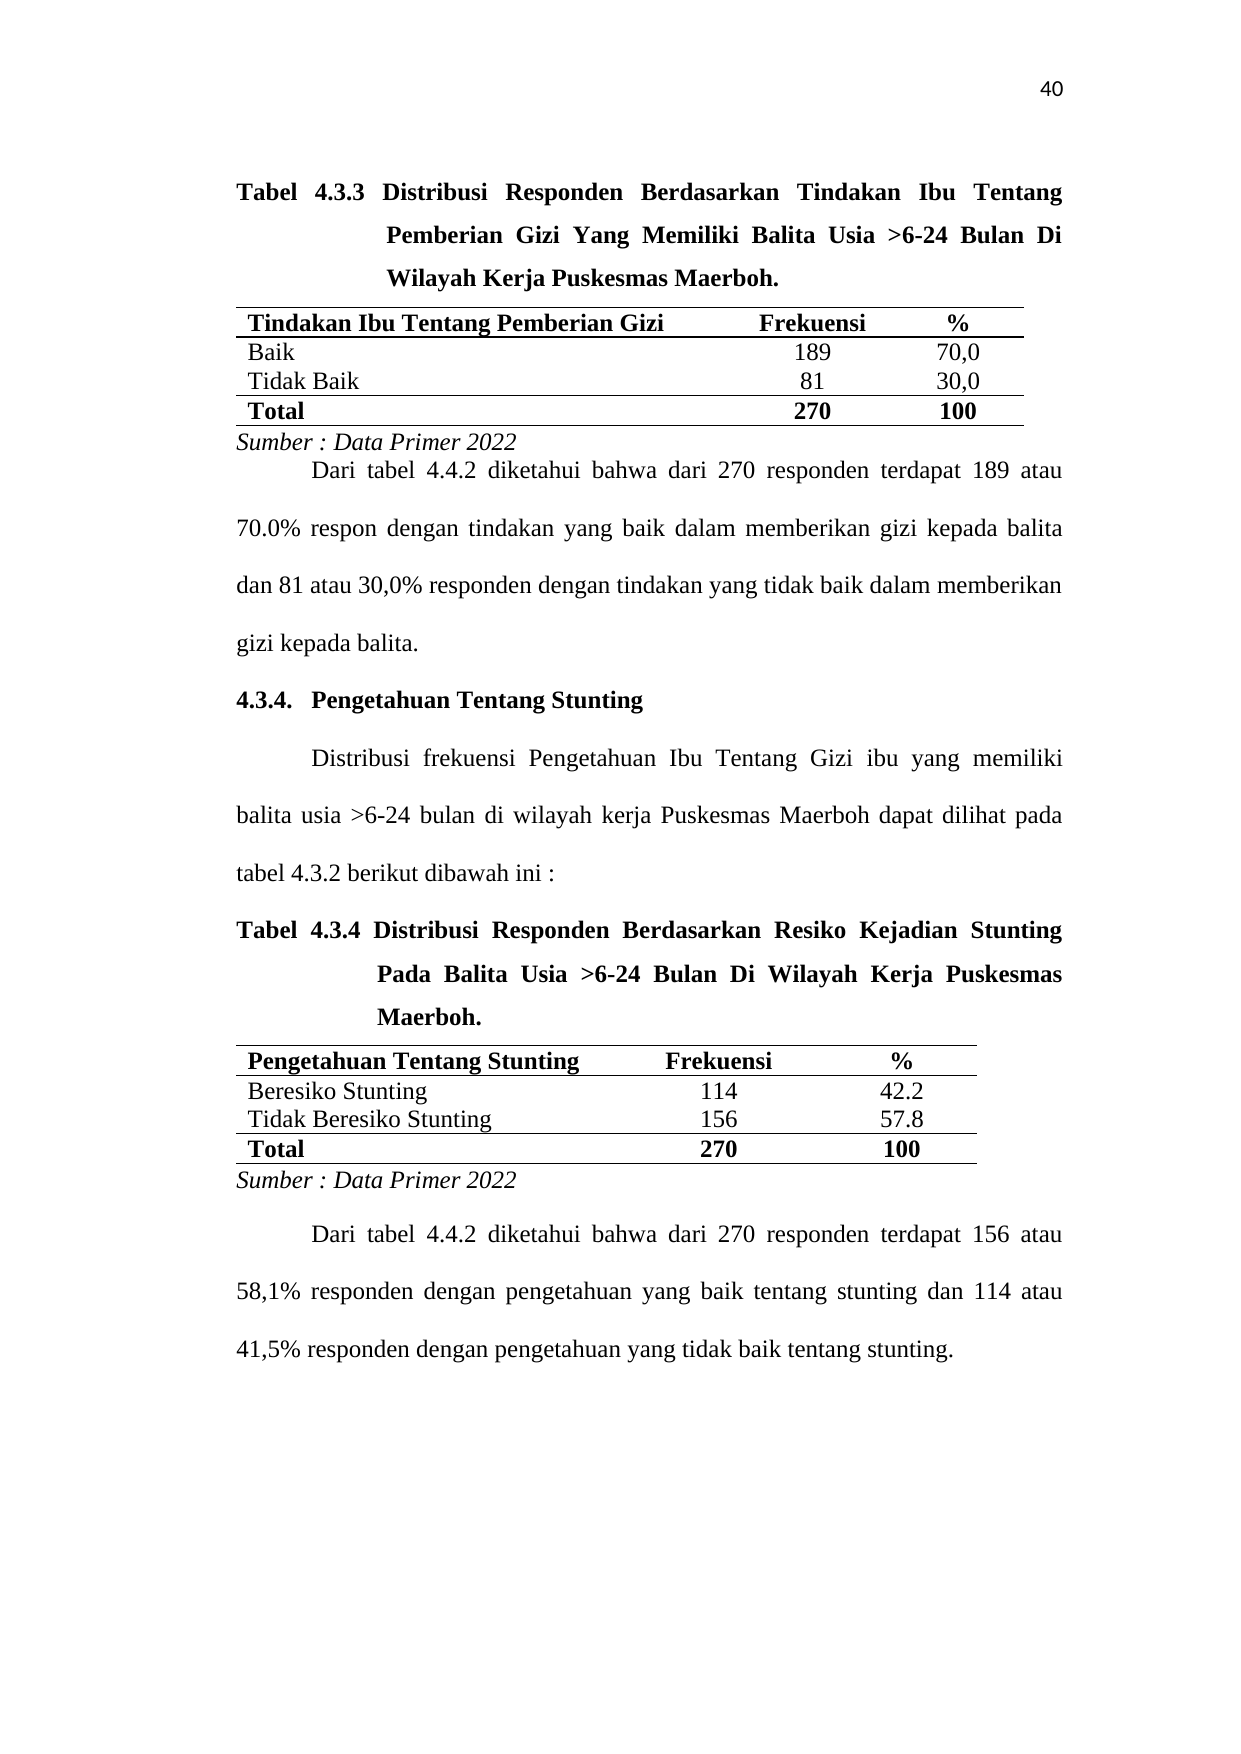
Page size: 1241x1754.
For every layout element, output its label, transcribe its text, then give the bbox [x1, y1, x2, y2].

table_cell Beresiko Stunting [236, 1076, 611, 1104]
table_cell 270 [611, 1134, 827, 1163]
text Dari tabel 4.4.2 diketahui bahwa dari 270 responden terdapat 156 atau 58,1% responden dengan pengetahuan yang baik tentang stunting dan 114 atau 41,5% responden dengan pengetahuan yang tidak baik tentang stunting. [236, 1219, 1063, 1363]
table_cell 114 [611, 1076, 827, 1104]
list Pengetahuan Tentang Stunting [236, 686, 1063, 714]
table_cell Baik [236, 338, 733, 366]
text Distribusi frekuensi Pengetahuan Ibu Tentang Gizi ibu yang memiliki balita usia >6-24 bulan di wilayah kerja Puskesmas Maerboh dapat dilihat pada tabel 4.3.2 berikut dibawah ini : [236, 743, 1063, 887]
table_cell Total [236, 1134, 611, 1163]
table_cell 189 [733, 338, 892, 366]
table_cell 270 [733, 396, 892, 425]
table_cell 70,0 [893, 338, 1024, 366]
table_cell Tidak Beresiko Stunting [236, 1105, 611, 1133]
table_header % [893, 308, 1024, 336]
table_header % [827, 1046, 977, 1075]
table_cell 100 [893, 396, 1024, 425]
table_cell 30,0 [893, 366, 1024, 395]
text Tabel 4.3.3 Distribusi Responden Berdasarkan Tindakan Ibu Tentang Pemberian Gizi Yang Memiliki Balita Usia >6-24 Bulan Di Wilayah Kerja Puskesmas Maerboh. [236, 177, 1063, 292]
table_cell Total [236, 396, 733, 425]
table_cell 57.8 [827, 1105, 977, 1133]
table_header Frekuensi [733, 308, 892, 336]
table_cell 100 [827, 1134, 977, 1163]
table_cell 42.2 [827, 1076, 977, 1104]
table_cell Tidak Baik [236, 366, 733, 395]
text Dari tabel 4.4.2 diketahui bahwa dari 270 responden terdapat 189 atau 70.0% respon dengan tindakan yang baik dalam memberikan gizi kepada balita dan 81 atau 30,0% responden dengan tindakan yang tidak baik dalam memberikan gizi kepada balita. [236, 456, 1063, 657]
text Sumber : Data Primer 2022 [236, 1165, 1062, 1194]
table_header Tindakan Ibu Tentang Pemberian Gizi [236, 308, 733, 336]
text Tabel 4.3.4 Distribusi Responden Berdasarkan Resiko Kejadian Stunting Pada Balita Usia >6-24 Bulan Di Wilayah Kerja Puskesmas Maerboh. [236, 916, 1063, 1031]
text Sumber : Data Primer 2022 [236, 427, 1062, 456]
table_cell 156 [611, 1105, 827, 1133]
table_cell 81 [733, 366, 892, 395]
table_header Pengetahuan Tentang Stunting [236, 1046, 611, 1075]
table_header Frekuensi [611, 1046, 827, 1075]
